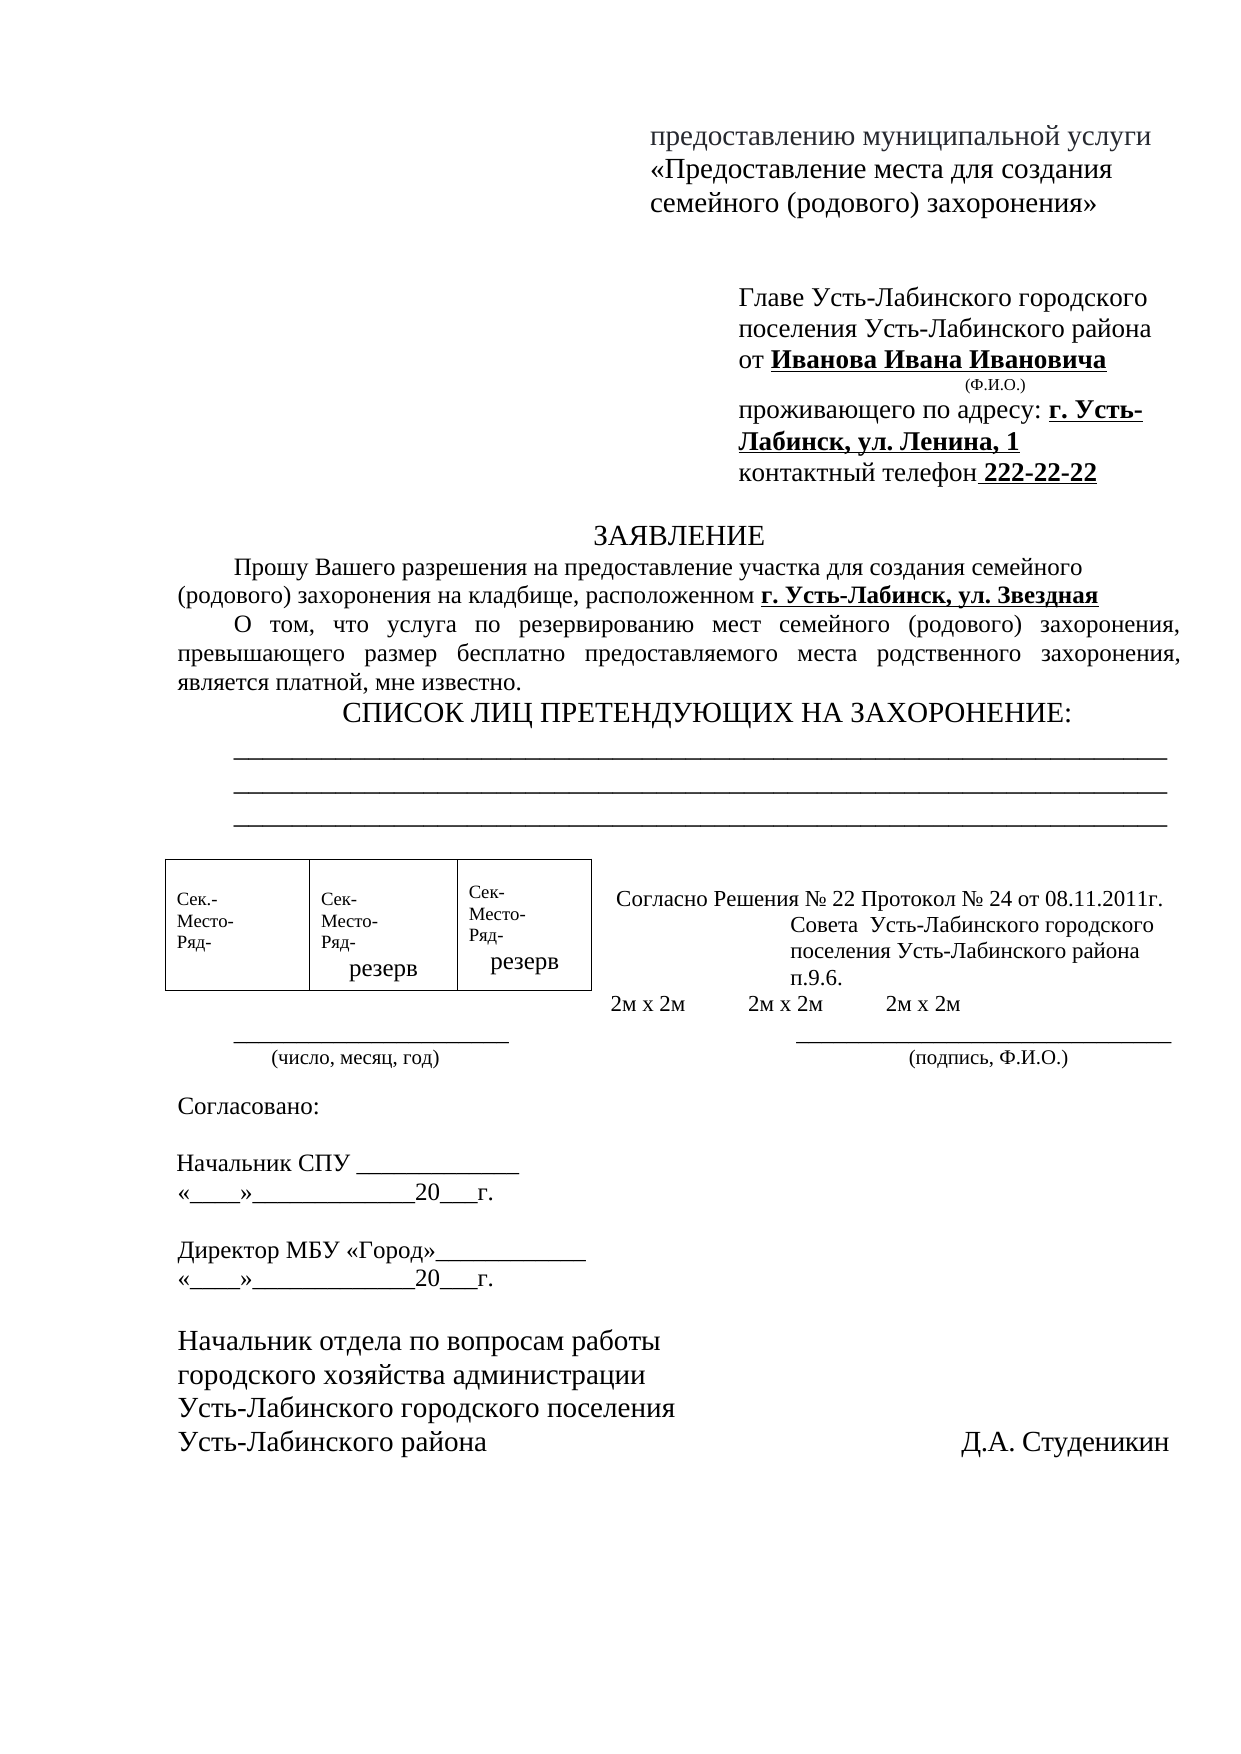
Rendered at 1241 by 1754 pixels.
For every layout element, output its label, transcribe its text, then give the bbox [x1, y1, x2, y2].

text ________________________________________________________________ [177, 796, 1181, 830]
text О том, что услуга по резервированию мест семейного (родового) захоронения, превышающего размер бесплатно предоставляемого места родственного захоронения, является платной, мне известно. [177, 609, 1181, 696]
text проживающего по адресу: г. Усть-Лабинск, ул. Ленина, 1 [738, 394, 1181, 456]
text Начальник СПУ _____________ [88, 1148, 1181, 1177]
text контактный телефон 222-22-22 [738, 456, 1181, 487]
text ______________________ ______________________________ [177, 1017, 1181, 1045]
text от Иванова Ивана Ивановича [738, 343, 1181, 374]
text (число, месяц, год) (подпись, Ф.И.О.) [177, 1045, 1181, 1069]
text городского хозяйства администрации [177, 1357, 1181, 1390]
text «____»_____________20___г. [177, 1177, 1181, 1206]
table_header Сек- Место- Ряд- резерв [310, 860, 457, 990]
text ЗАЯВЛЕНИЕ [177, 518, 1181, 552]
text «Предоставление места для создания семейного (родового) захоронения» [650, 152, 1181, 219]
text Усть-Лабинского городского поселения [177, 1390, 1181, 1424]
text (Ф.И.О.) [738, 374, 1181, 394]
text ________________________________________________________________ [177, 729, 1181, 763]
text ________________________________________________________________ [177, 763, 1181, 796]
text Главе Усть-Лабинского городского поселения Усть-Лабинского района [738, 281, 1181, 343]
text Согласовано: [177, 1091, 1181, 1120]
text Усть-Лабинского района Д.А. Студеникин [177, 1424, 1181, 1457]
text Прошу Вашего разрешения на предоставление участка для создания семейного (родового) захоронения на кладбище, расположенном г. Усть-Лабинск, ул. Звездная [177, 552, 1181, 609]
text Начальник отдела по вопросам работы [177, 1323, 1181, 1357]
text Согласно Решения № 22 Протокол № 24 от 08.11.2011г. Совета Усть-Лабинского городского поселения Усть-Лабинского района п.9.6. [592, 885, 1181, 990]
text предоставлению муниципальной услуги [650, 118, 1181, 152]
text Директор МБУ «Город»____________ [177, 1235, 1181, 1263]
text СПИСОК ЛИЦ ПРЕТЕНДУЮЩИХ НА ЗАХОРОНЕНИЕ: [177, 696, 1181, 729]
text 2м х 2м 2м х 2м 2м х 2м [133, 990, 1181, 1017]
table_header Сек- Место- Ряд- резерв [458, 860, 591, 990]
text «____»_____________20___г. [177, 1263, 1181, 1292]
table_header Сек.- Место- Ряд- [166, 860, 309, 990]
